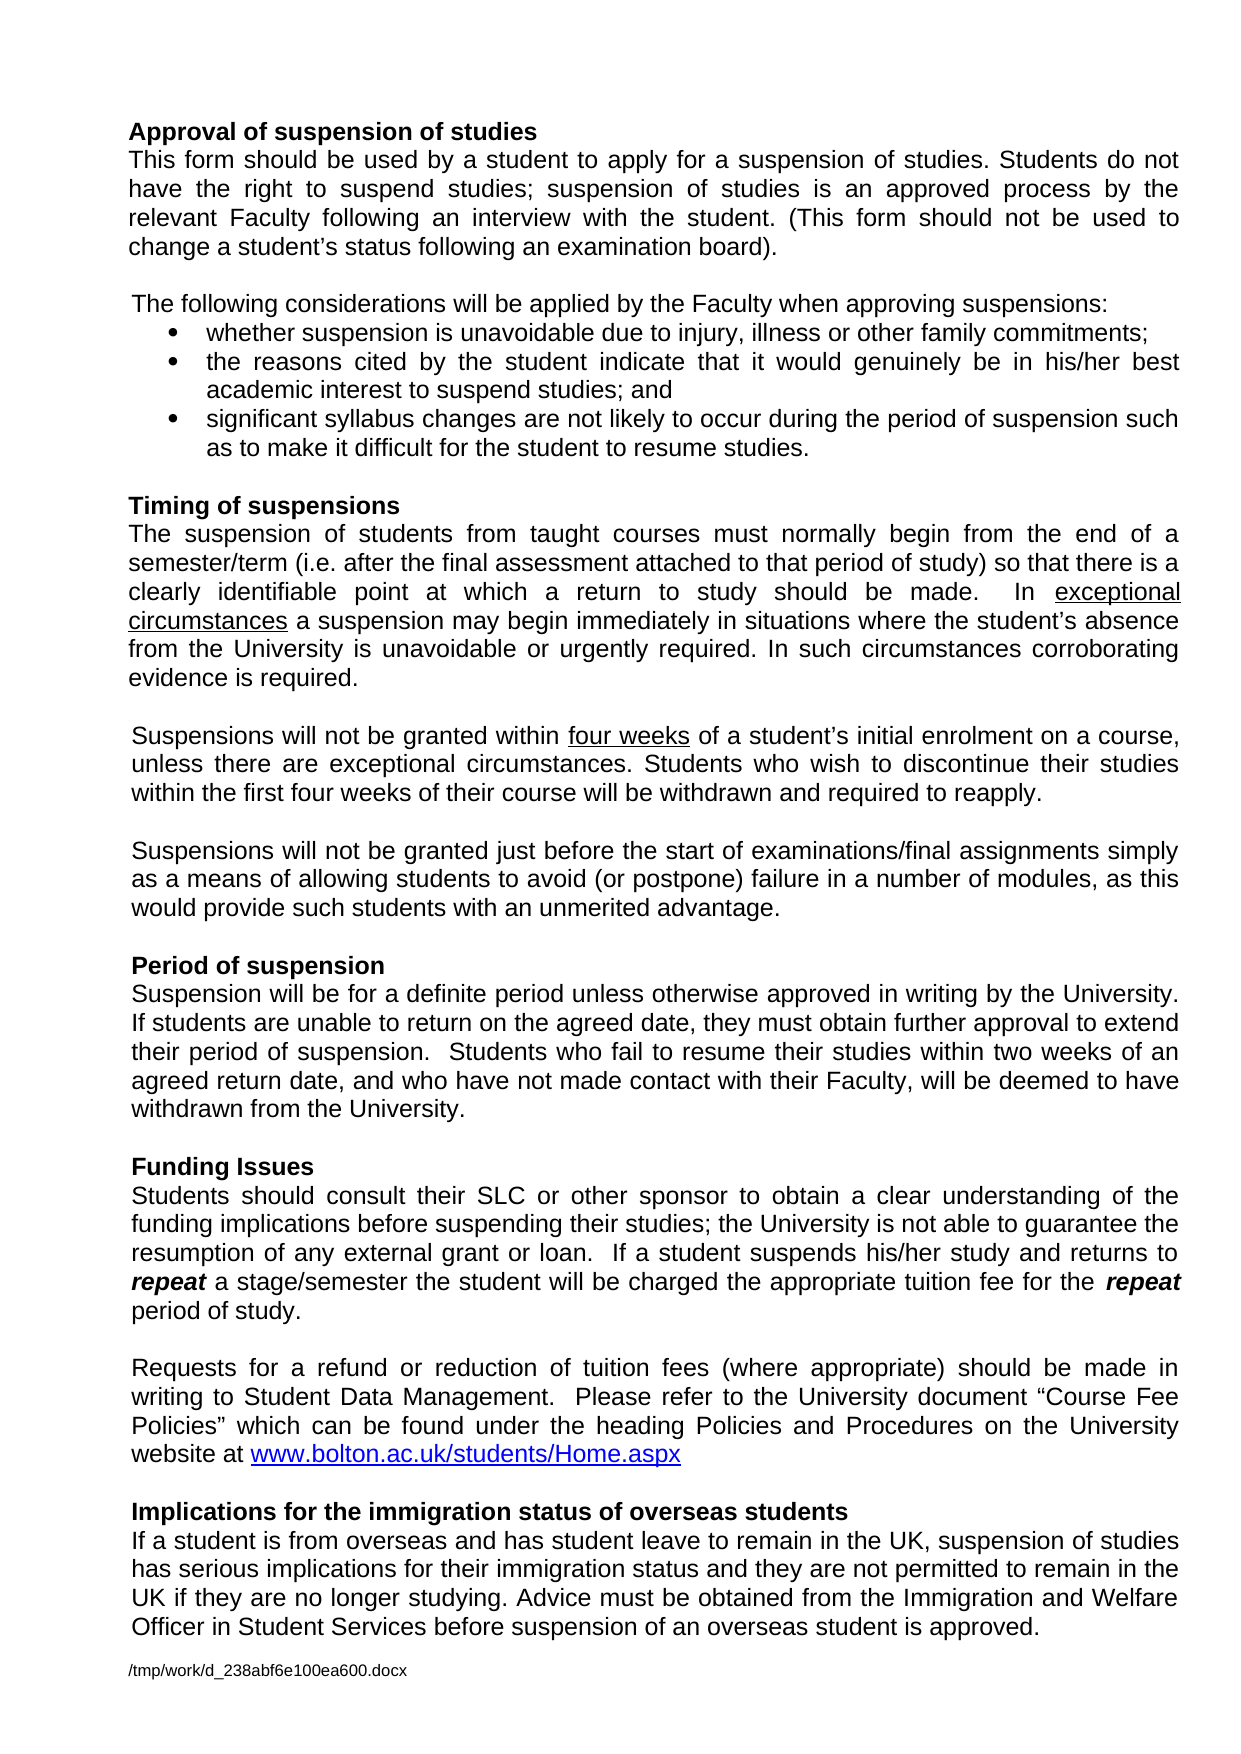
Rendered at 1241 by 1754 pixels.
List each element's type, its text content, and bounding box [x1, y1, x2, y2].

text The following considerations will be applied by the Faculty when approving suspensions: [131, 289, 1181, 318]
list the reasons cited by the student indicate that it would genuinely be in his/her best academic interest to suspend studies; and [168, 347, 1181, 404]
text Funding Issues [131, 1152, 1181, 1181]
list significant syllabus changes are not likely to occur during the period of suspension such as to make it difficult for the student to resume studies. [168, 404, 1181, 462]
text Requests for a refund or reduction of tuition fees (where appropriate) should be made in writing to Student Data Management. Please refer to the University document “Course Fee Policies” which can be found under the heading Policies and Procedures on the University website at www.bolton.ac.uk/students/Home.aspx [131, 1353, 1181, 1468]
text If a student is from overseas and has student leave to remain in the UK, suspension of studies has serious implications for their immigration status and they are not permitted to remain in the UK if they are no longer studying. Advice must be obtained from the Immigration and Welfare Officer in Student Services before suspension of an overseas student is approved. [131, 1526, 1181, 1641]
text Suspensions will not be granted within four weeks of a student’s initial enrolment on a course, unless there are exceptional circumstances. Students who wish to discontinue their studies within the first four weeks of their course will be withdrawn and required to reapply. [131, 721, 1181, 807]
text Suspension will be for a definite period unless otherwise approved in writing by the University. If students are unable to return on the agreed date, they must obtain further approval to extend their period of suspension. Students who fail to resume their studies within two weeks of an agreed return date, and who have not made contact with their Faculty, will be deemed to have withdrawn from the University. [131, 979, 1181, 1123]
list whether suspension is unavoidable due to injury, illness or other family commitments; [168, 318, 1181, 347]
text Implications for the immigration status of overseas students [131, 1497, 1181, 1526]
text Approval of suspension of studies [128, 117, 1181, 145]
text The suspension of students from taught courses must normally begin from the end of a semester/term (i.e. after the final assessment attached to that period of study) so that there is a clearly identifiable point at which a return to study should be made. In exceptional circumstances a suspension may begin immediately in situations where the student’s absence from the University is unavoidable or urgently required. In such circumstances corroborating evidence is required. [128, 519, 1181, 692]
text Timing of suspensions [128, 491, 1181, 519]
text Period of suspension [131, 951, 1181, 979]
text This form should be used by a student to apply for a suspension of studies. Students do not have the right to suspend studies; suspension of studies is an approved process by the relevant Faculty following an interview with the student. (This form should not be used to change a student’s status following an examination board). [128, 145, 1181, 260]
text Suspensions will not be granted just before the start of examinations/final assignments simply as a means of allowing students to avoid (or postpone) failure in a number of modules, as this would provide such students with an unmerited advantage. [131, 836, 1181, 922]
text Students should consult their SLC or other sponsor to obtain a clear understanding of the funding implications before suspending their studies; the University is not able to guarantee the resumption of any external grant or loan. If a student suspends his/her study and returns to repeat a stage/semester the student will be charged the appropriate tuition fee for the repeat period of study. [131, 1181, 1181, 1324]
